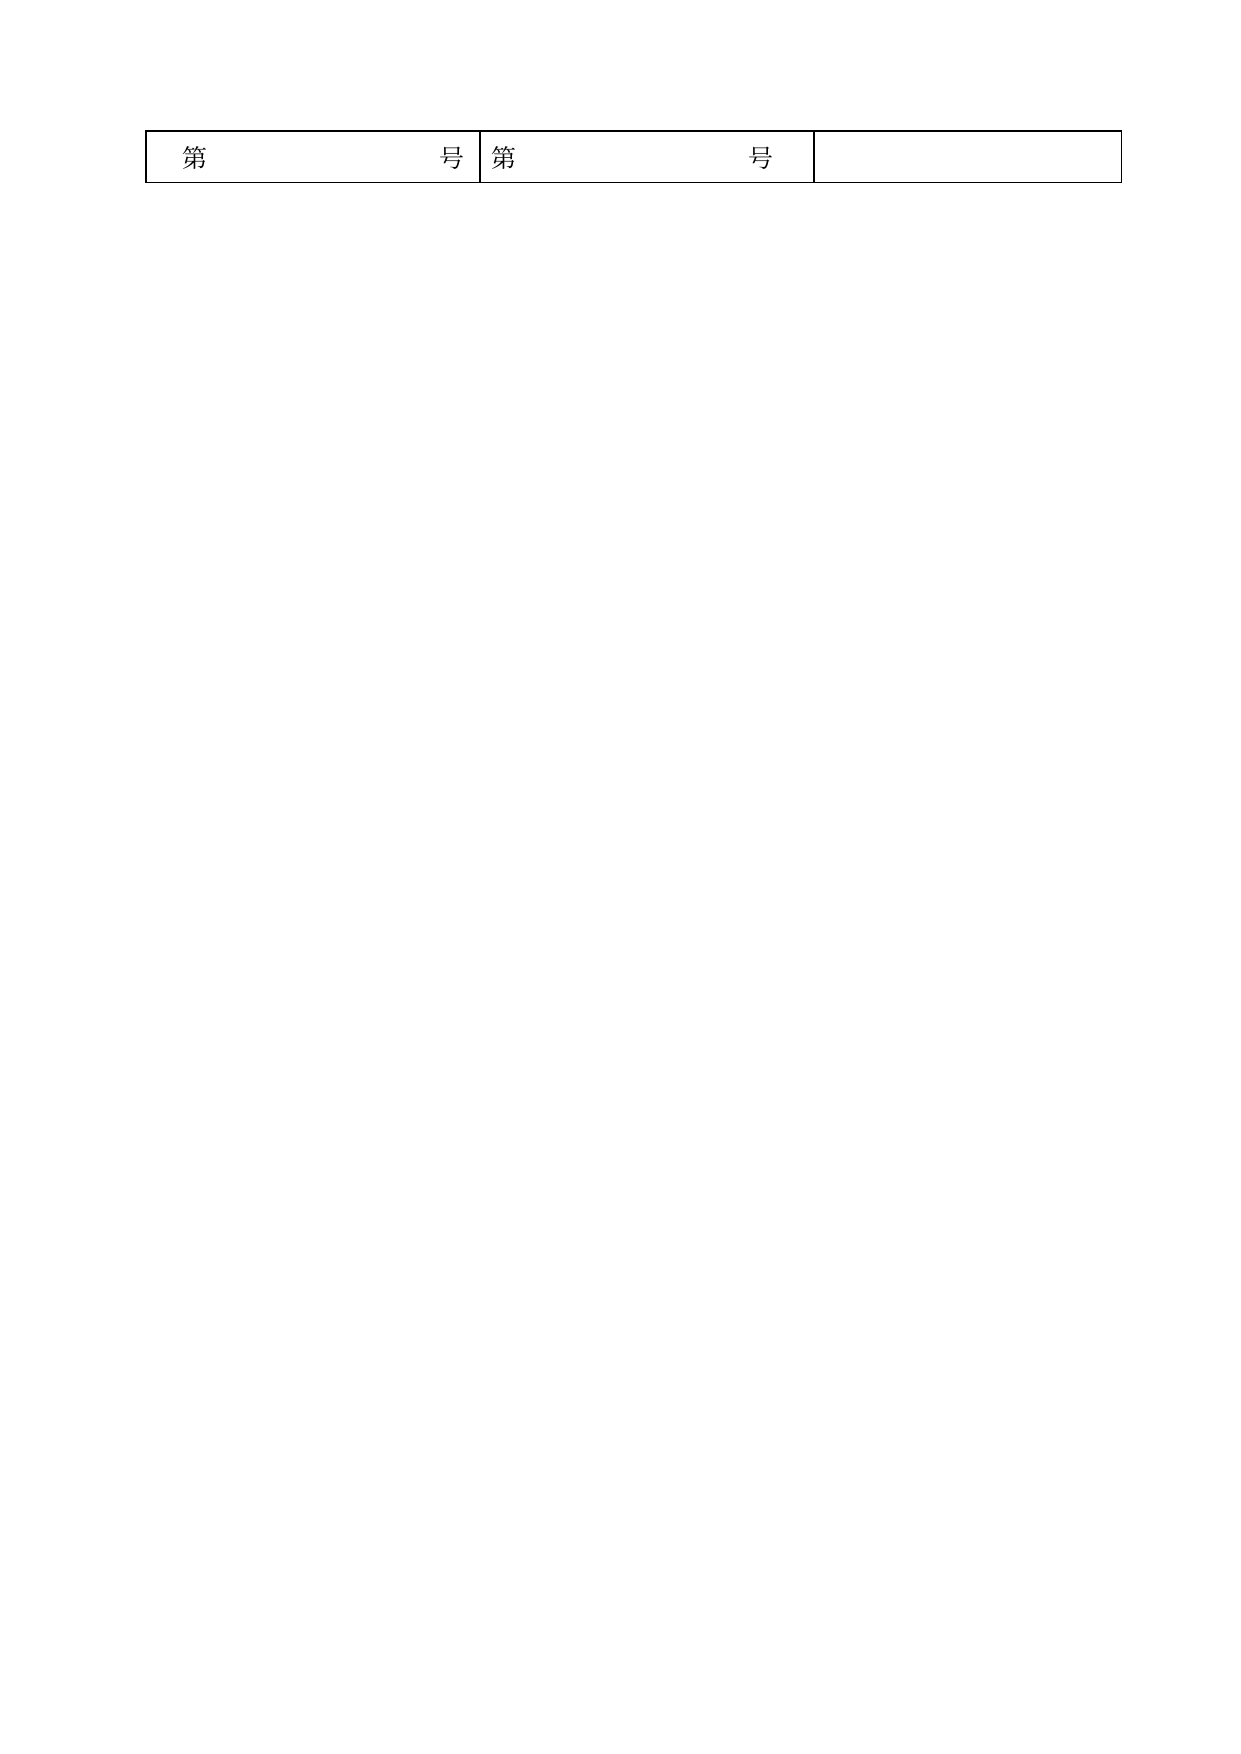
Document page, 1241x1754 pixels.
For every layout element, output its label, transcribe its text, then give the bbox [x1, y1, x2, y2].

table_cell 第 号 [147, 132, 479, 181]
table_cell [815, 132, 1121, 181]
table_cell 第 号 [481, 132, 813, 181]
